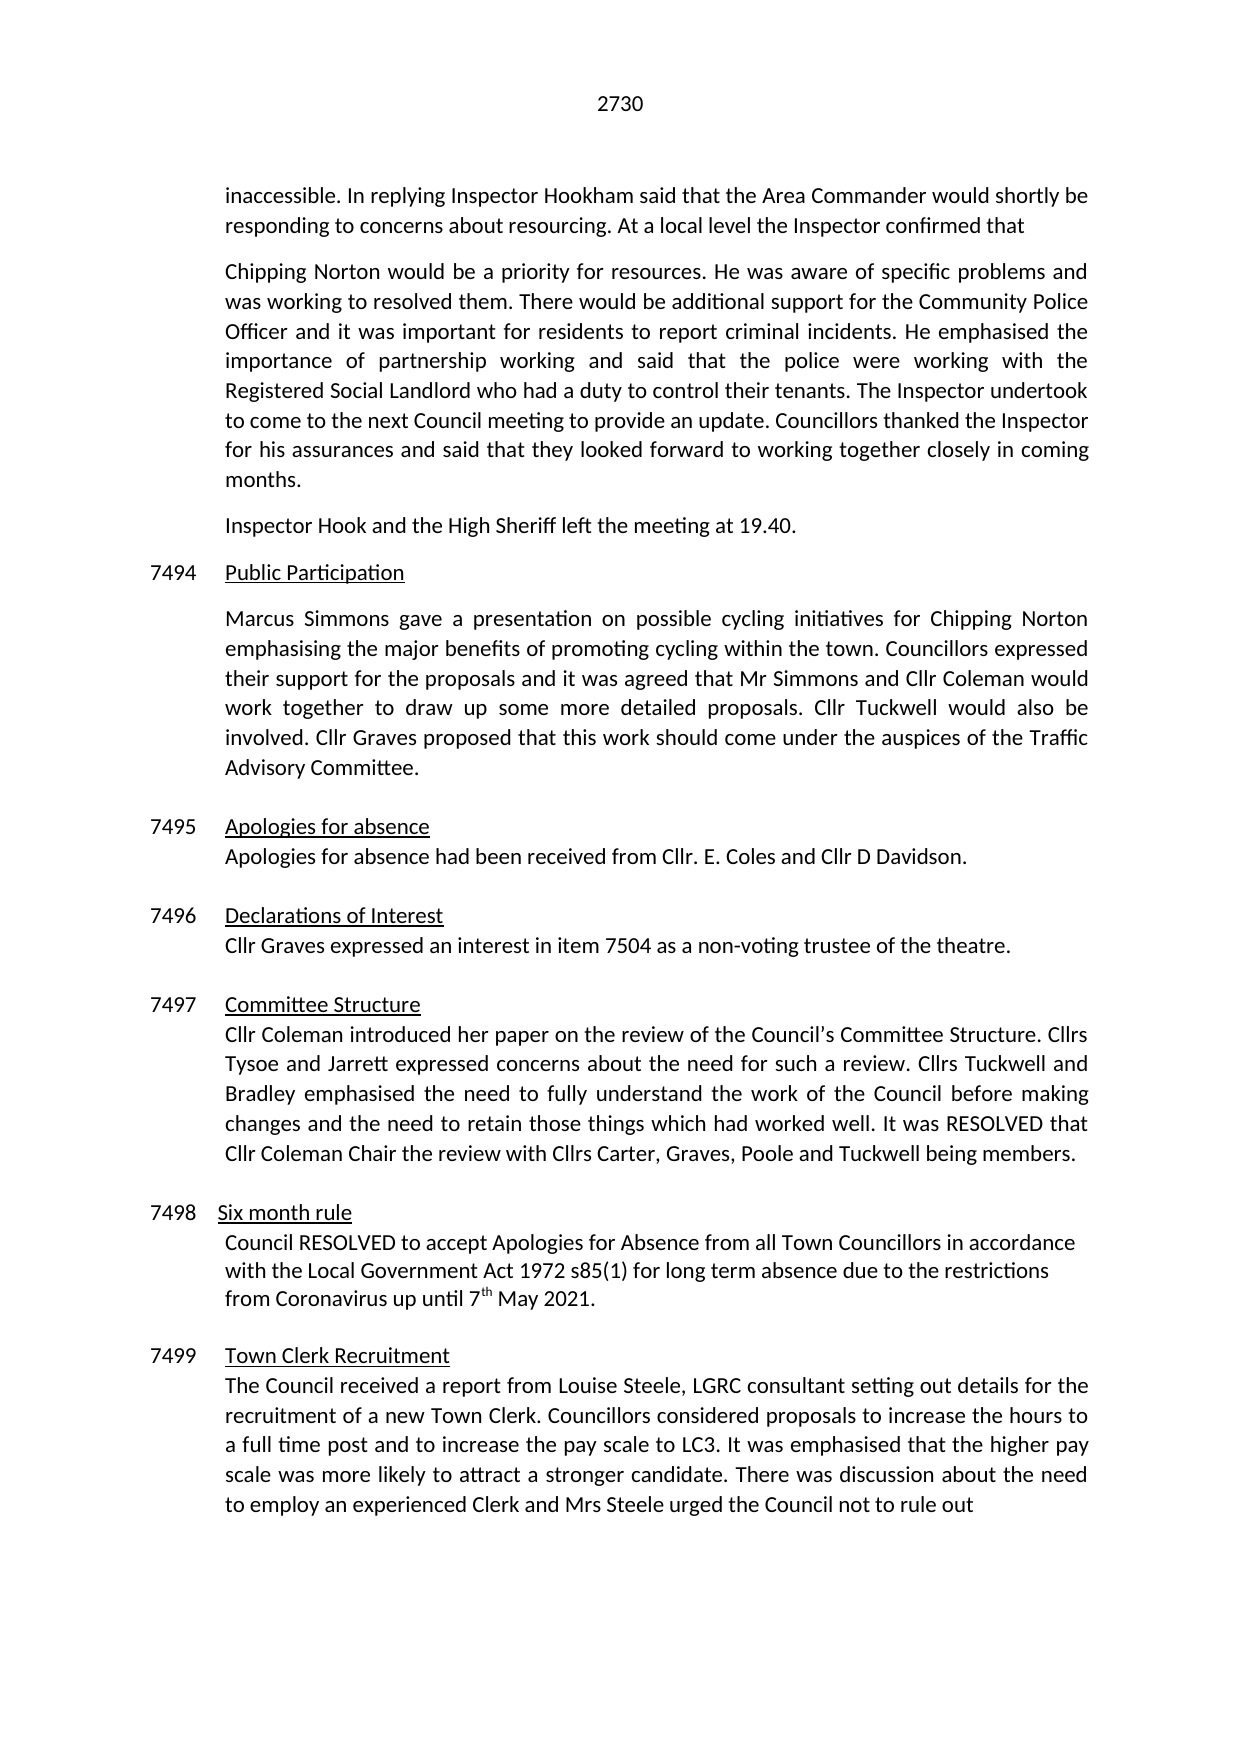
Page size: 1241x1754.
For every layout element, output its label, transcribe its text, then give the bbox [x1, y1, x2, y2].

text Cllr Graves expressed an interest in item 7504 as a non-voting trustee of the theatre. [150, 931, 1090, 959]
text 7496 Declarations of Interest [150, 901, 1090, 929]
text The Council received a report from Louise Steele, LGRC consultant setting out details for the recruitment of a new Town Clerk. Councillors considered proposals to increase the hours to a full time post and to increase the pay scale to LC3. It was emphasised that the higher pay scale was more likely to attract a stronger candidate. There was discussion about the need to employ an experienced Clerk and Mrs Steele urged the Council not to rule out [225, 1371, 1090, 1518]
text 2730 [150, 89, 1090, 117]
text 7494 Public Participation [150, 558, 1090, 586]
text Chipping Norton would be a priority for resources. He was aware of specific problems and was working to resolved them. There would be additional support for the Community Police Officer and it was important for residents to report criminal incidents. He emphasised the importance of partnership working and said that the police were working with the Registered Social Landlord who had a duty to control their tenants. The Inspector undertook to come to the next Council meeting to provide an update. Councillors thanked the Inspector for his assurances and said that they looked forward to working together closely in coming months. [150, 257, 1090, 493]
text Cllr Coleman introduced her paper on the review of the Council’s Committee Structure. Cllrs Tysoe and Jarrett expressed concerns about the need for such a review. Cllrs Tuckwell and Bradley emphasised the need to fully understand the work of the Council before making changes and the need to retain those things which had worked well. It was RESOLVED that Cllr Coleman Chair the review with Cllrs Carter, Graves, Poole and Tuckwell being members. [225, 1020, 1090, 1167]
text 7498 Six month rule [150, 1198, 1090, 1226]
text Council RESOLVED to accept Apologies for Absence from all Town Councillors in accordance with the Local Government Act 1972 s85(1) for long term absence due to the restrictions from Coronavirus up until 7th May 2021. [225, 1228, 1090, 1312]
text 7497 Committee Structure [150, 990, 1090, 1018]
text Marcus Simmons gave a presentation on possible cycling initiatives for Chipping Norton emphasising the major benefits of promoting cycling within the town. Councillors expressed their support for the proposals and it was agreed that Mr Simmons and Cllr Coleman would work together to draw up some more detailed proposals. Cllr Tuckwell would also be involved. Cllr Graves proposed that this work should come under the auspices of the Traffic Advisory Committee. [150, 604, 1090, 781]
text Apologies for absence had been received from Cllr. E. Coles and Cllr D Davidson. [225, 842, 1090, 870]
text Inspector Hook and the High Sheriff left the meeting at 19.40. [150, 512, 1090, 539]
text 7495 Apologies for absence [150, 812, 1090, 840]
text 7499 Town Clerk Recruitment [150, 1341, 1090, 1369]
text inaccessible. In replying Inspector Hookham said that the Area Commander would shortly be responding to concerns about resourcing. At a local level the Inspector confirmed that [225, 181, 1090, 239]
